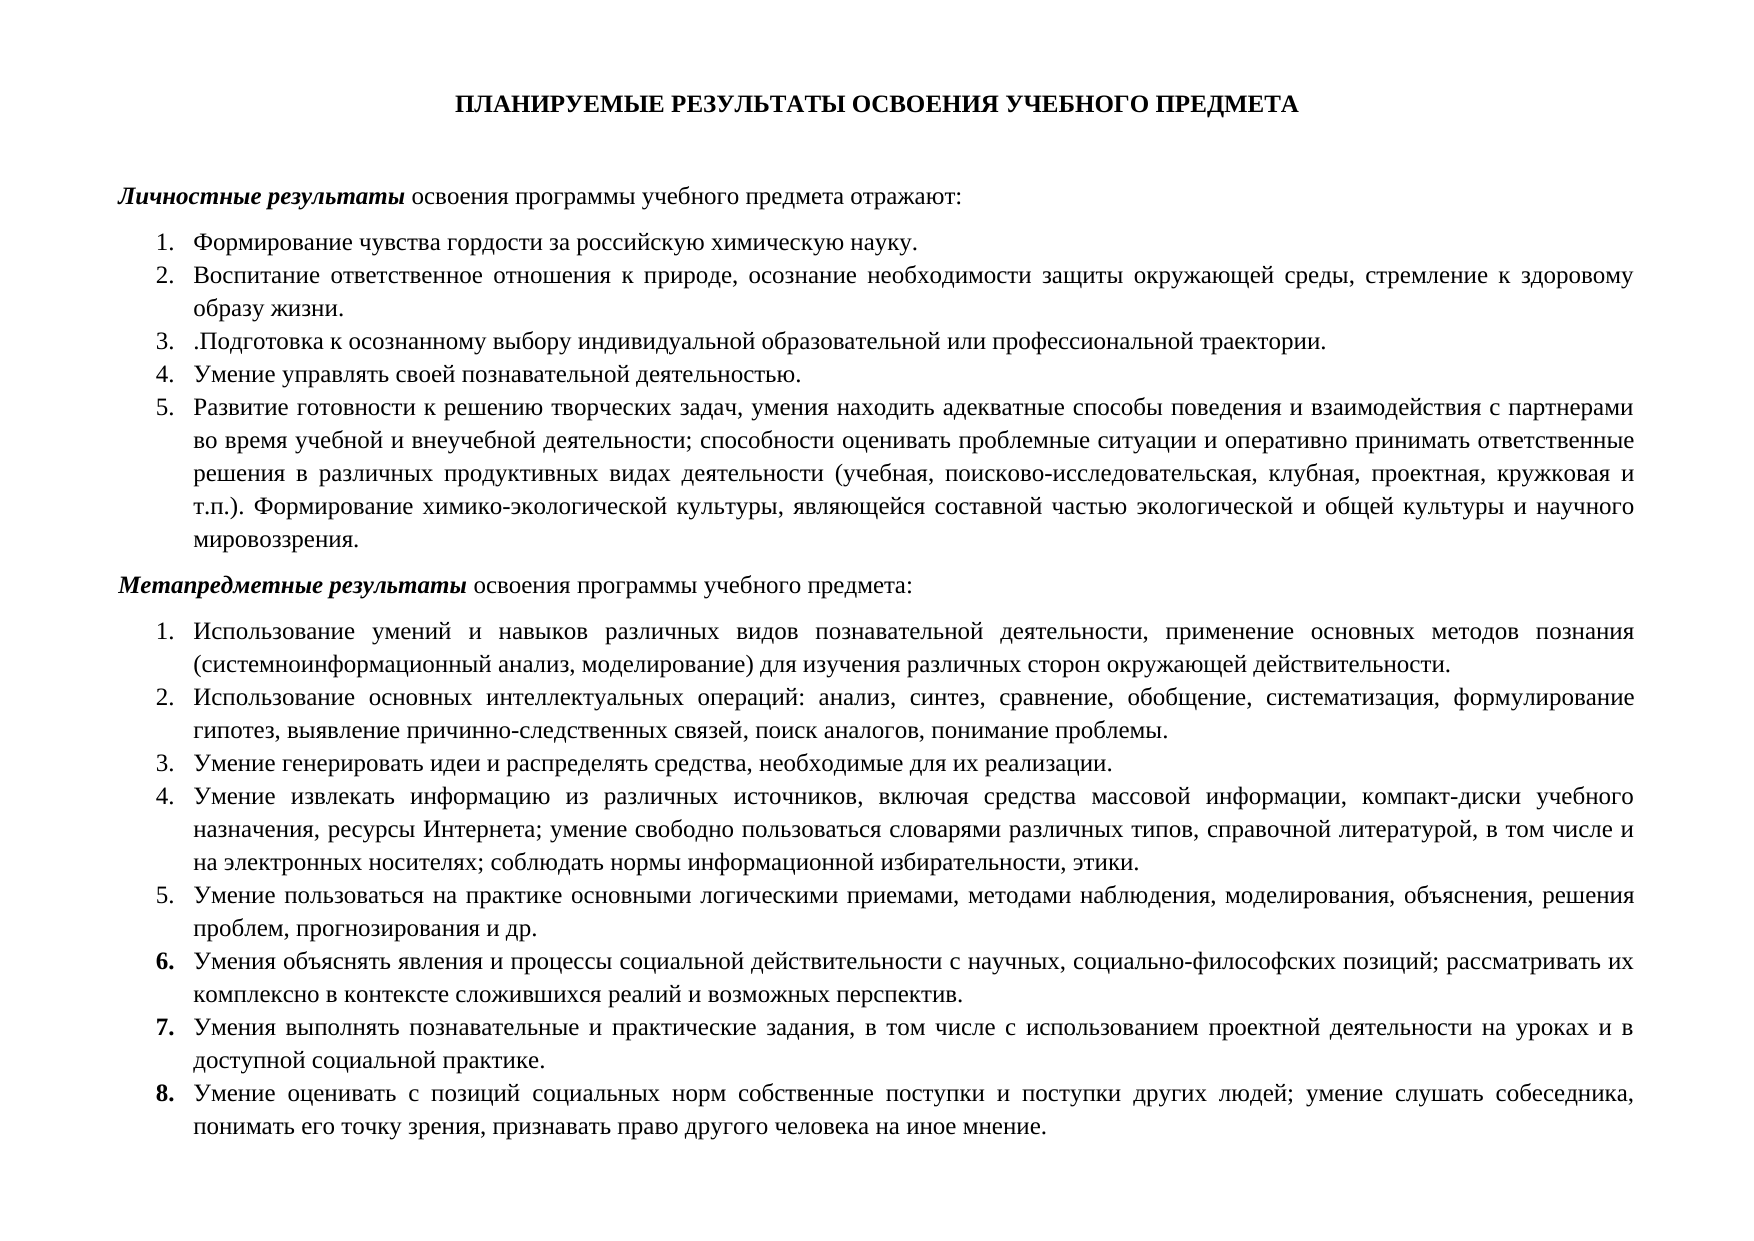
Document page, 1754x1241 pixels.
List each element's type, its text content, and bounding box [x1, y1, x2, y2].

text Личностные результаты освоения программы учебного предмета отражают: [118, 181, 1636, 209]
list Умения выполнять познавательные и практические задания, в том числе с использованием проектной деятельности на уроках и в доступной социальной практике. [156, 1012, 1636, 1074]
list Использование основных интеллектуальных операций: анализ, синтез, сравнение, обобщение, систематизация, формулирование гипотез, выявление причинно-следственных связей, поиск аналогов, понимание проблемы. [156, 682, 1636, 744]
list Умение генерировать идеи и распределять средства, необходимые для их реализации. [156, 748, 1636, 777]
list Умение управлять своей познавательной деятельностью. [156, 359, 1636, 388]
list Умение пользоваться на практике основными логическими приемами, методами наблюдения, моделирования, объяснения, решения проблем, прогнозирования и др. [156, 880, 1636, 942]
list Использование умений и навыков различных видов познавательной деятельности, применение основных методов познания (системноинформационный анализ, моделирование) для изучения различных сторон окружающей действительности. [156, 616, 1636, 678]
list Развитие готовности к решению творческих задач, умения находить адекватные способы поведения и взаимодействия с партнерами во время учебной и внеучебной деятельности; способности оценивать проблемные ситуации и оперативно принимать ответственные решения в различных продуктивных видах деятельности (учебная, поисково-исследовательская, клубная, проектная, кружковая и т.п.). Формирование химико-экологической культуры, являющейся составной частью экологической и общей культуры и научного мировоззрения. [156, 392, 1636, 553]
list Умения объяснять явления и процессы социальной действительности с научных, социально-философских позиций; рассматривать их комплексно в контексте сложившихся реалий и возможных перспектив. [156, 946, 1636, 1008]
list Формирование чувства гордости за российскую химическую науку. [156, 227, 1636, 256]
list Умение извлекать информацию из различных источников, включая средства массовой информации, компакт-диски учебного назначения, ресурсы Интернета; умение свободно пользоваться словарями различных типов, справочной литературой, в том числе и на электронных носителях; соблюдать нормы информационной избирательности, этики. [156, 781, 1636, 876]
text ПЛАНИРУЕМЫЕ РЕЗУЛЬТАТЫ ОСВОЕНИЯ УЧЕБНОГО ПРЕДМЕТА [118, 89, 1636, 117]
list .Подготовка к осознанному выбору индивидуальной образовательной или профессиональной траектории. [156, 326, 1636, 354]
text Метапредметные результаты освоения программы учебного предмета: [118, 570, 1636, 599]
list Умение оценивать с позиций социальных норм собственные поступки и поступки других людей; умение слушать собеседника, понимать его точку зрения, признавать право другого человека на иное мнение. [156, 1078, 1636, 1140]
list Воспитание ответственное отношения к природе, осознание необходимости защиты окружающей среды, стремление к здоровому образу жизни. [156, 260, 1636, 322]
